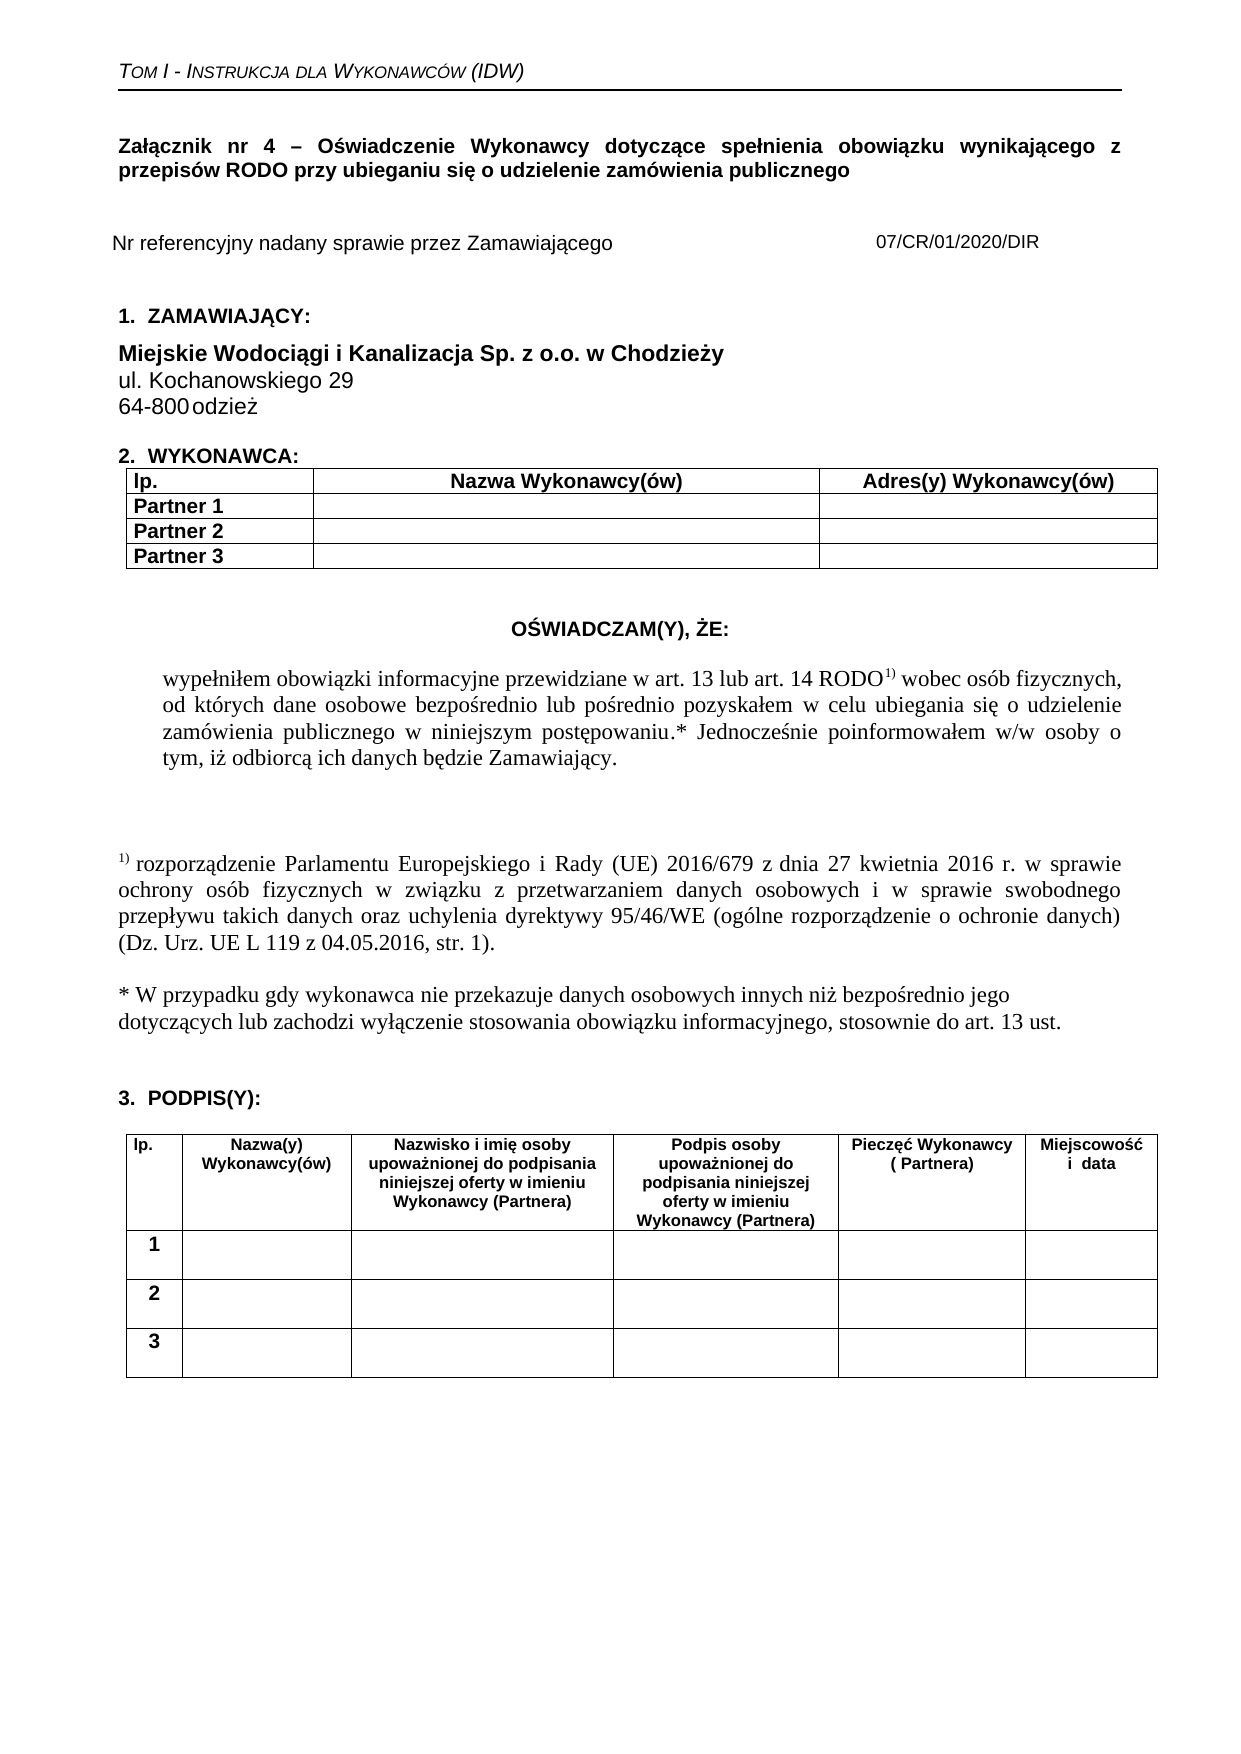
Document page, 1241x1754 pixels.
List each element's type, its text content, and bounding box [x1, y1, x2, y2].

list WYKONAWCA: [118, 444, 1122, 468]
list odzież [118, 393, 1122, 419]
table_header Pieczęć Wykonawcy ( Partnera) [839, 1135, 1025, 1230]
table_header Nazwisko i imię osoby upoważnionej do podpisania niniejszej oferty w imieniu Wykonawcy (Partnera) [352, 1135, 613, 1230]
table_header Nazwa(y) Wykonawcy(ów) [183, 1135, 351, 1230]
table_cell [352, 1280, 613, 1328]
table_header Miejscowość i data [1026, 1135, 1157, 1230]
table_header 07/CR/01/2020/DIR [779, 231, 1136, 255]
table_cell [183, 1280, 351, 1328]
table_header Nr referencyjny nadany sprawie przez Zamawiającego [105, 231, 779, 255]
table_header Podpis osoby upoważnionej do podpisania niniejszej oferty w imieniu Wykonawcy (Partnera) [614, 1135, 838, 1230]
table_cell [352, 1231, 613, 1279]
table_cell Partner 3 [127, 544, 313, 568]
text * W przypadku gdy wykonawca nie przekazuje danych osobowych innych niż bezpośrednio jego dotyczących lub zachodzi wyłączenie stosowania obowiązku informacyjnego, stosownie do art. 13 ust. [118, 981, 1122, 1034]
table_cell [352, 1329, 613, 1377]
table_cell [839, 1280, 1025, 1328]
table_cell Partner 1 [127, 494, 313, 518]
table_cell Partner 2 [127, 519, 313, 543]
text 1) rozporządzenie Parlamentu Europejskiego i Rady (UE) 2016/679 z dnia 27 kwietnia 2016 r. w sprawie ochrony osób fizycznych w związku z przetwarzaniem danych osobowych i w sprawie swobodnego przepływu takich danych oraz uchylenia dyrektywy 95/46/WE (ogólne rozporządzenie o ochronie danych) (Dz. Urz. UE L 119 z 04.05.2016, str. 1). [118, 849, 1122, 955]
table_cell [614, 1231, 838, 1279]
text wypełniłem obowiązki informacyjne przewidziane w art. 13 lub art. 14 RODO1) wobec osób fizycznych, od których dane osobowe bezpośrednio lub pośrednio pozyskałem w celu ubiegania się o udzielenie zamówienia publicznego w niniejszym postępowaniu.* Jednocześnie poinformowałem w/w osoby o tym, iż odbiorcą ich danych będzie Zamawiający. [162, 665, 1122, 771]
text ul. Kochanowskiego 29 [118, 367, 1122, 393]
table_cell [839, 1231, 1025, 1279]
table_cell [314, 519, 819, 543]
table_cell [614, 1280, 838, 1328]
text Miejskie Wodociągi i Kanalizacja Sp. z o.o. w Chodzieży [118, 340, 1122, 367]
list ZAMAWIAJĄCY: [118, 304, 1122, 328]
table_cell [183, 1231, 351, 1279]
table_cell [820, 494, 1157, 518]
table_cell 3 [127, 1329, 182, 1377]
table_cell [820, 519, 1157, 543]
table_header lp. [127, 469, 313, 493]
table_cell [314, 494, 819, 518]
table_cell [839, 1329, 1025, 1377]
table_cell [1026, 1231, 1157, 1279]
table_header lp. [127, 1135, 182, 1230]
table_cell [820, 544, 1157, 568]
table_cell [1026, 1280, 1157, 1328]
table_cell 2 [127, 1280, 182, 1328]
table_cell [314, 544, 819, 568]
list OŚWIADCZAM(Y), ŻE: [118, 617, 1122, 641]
list PODPIS(Y): [118, 1086, 1122, 1109]
table_cell [183, 1329, 351, 1377]
table_header Adres(y) Wykonawcy(ów) [820, 469, 1157, 493]
table_cell [1026, 1329, 1157, 1377]
table_cell 1 [127, 1231, 182, 1279]
table_header Nazwa Wykonawcy(ów) [314, 469, 819, 493]
subtitle Załącznik nr 4 – Oświadczenie Wykonawcy dotyczące spełnienia obowiązku wynikającego z przepisów RODO przy ubieganiu się o udzielenie zamówienia publicznego [118, 134, 1122, 182]
table_cell [614, 1329, 838, 1377]
